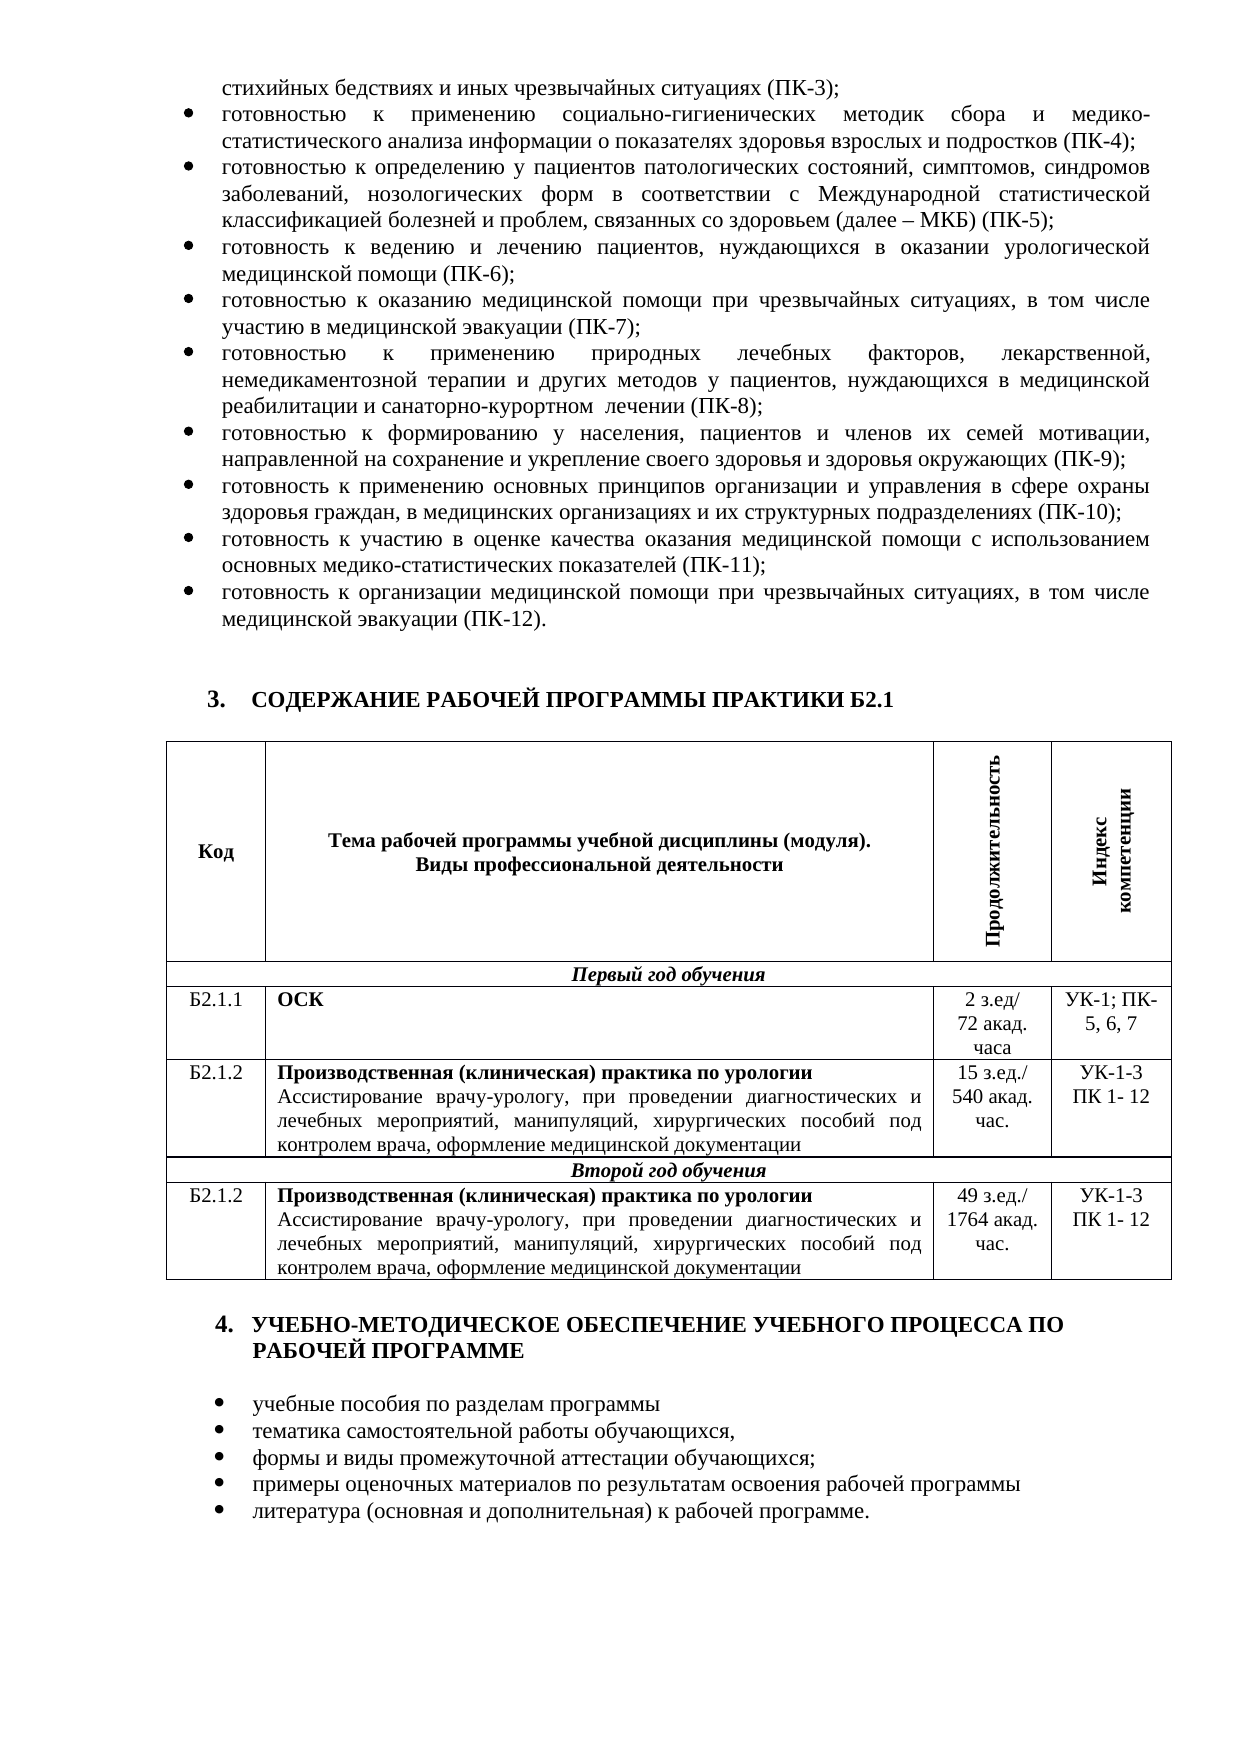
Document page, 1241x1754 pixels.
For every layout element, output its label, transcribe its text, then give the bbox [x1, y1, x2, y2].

table_cell Второй год обучения [167, 1158, 1171, 1182]
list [184, 74, 1152, 100]
table_header Код [167, 742, 265, 961]
table_cell ОСК [266, 987, 933, 1059]
table_cell 15 з.ед./ 540 акад. час. [934, 1060, 1051, 1156]
table_cell УК-1-3 ПК 1- 12 [1052, 1183, 1171, 1279]
list готовность к применению основных принципов организации и управления в сфере охраны здоровья граждан, в медицинских организациях и их структурных подразделениях (ПК-10); [184, 472, 1152, 525]
table_cell Производственная (клиническая) практика по урологии Ассистирование врачу-урологу, при проведении диагностических и лечебных мероприятий, манипуляций, хирургических пособий под контролем врача, оформление медицинской документации [266, 1060, 933, 1156]
table_cell УК-1; ПК-5, 6, 7 [1052, 987, 1171, 1059]
table_header Продолжительность [934, 742, 1051, 961]
list примеры оценочных материалов по результатам освоения рабочей программы [215, 1470, 1152, 1497]
table_cell Б2.1.2 [167, 1183, 265, 1279]
list формы и виды промежуточной аттестации обучающихся; [215, 1444, 1152, 1470]
list готовностью к формированию у населения, пациентов и членов их семей мотивации, направленной на сохранение и укрепление своего здоровья и здоровья окружающих (ПК-9); [184, 418, 1152, 472]
list СОДЕРЖАНИЕ РАБОЧЕЙ ПРОГРАММЫ ПРАКТИКИ Б2.1 [192, 684, 1152, 712]
table_cell 2 з.ед/ 72 акад. часа [934, 987, 1051, 1059]
table_cell 49 з.ед./ 1764 акад. час. [934, 1183, 1051, 1279]
table_cell Производственная (клиническая) практика по урологии Ассистирование врачу-урологу, при проведении диагностических и лечебных мероприятий, манипуляций, хирургических пособий под контролем врача, оформление медицинской документации [266, 1183, 933, 1279]
list УЧЕБНО-МЕТОДИЧЕСКОЕ ОБЕСПЕЧЕНИЕ УЧЕБНОГО ПРОЦЕССА ПО РАБОЧЕЙ ПРОГРАММЕ [215, 1309, 1152, 1364]
list учебные пособия по разделам программы [215, 1390, 1152, 1417]
table_header Тема рабочей программы учебной дисциплины (модуля). Виды профессиональной деятельности [266, 742, 933, 961]
table_cell Первый год обучения [167, 962, 1171, 986]
table_cell Б2.1.1 [167, 987, 265, 1059]
list литература (основная и дополнительная) к рабочей программе. [215, 1497, 1152, 1524]
list готовность к участию в оценке качества оказания медицинской помощи с использованием основных медико-статистических показателей (ПК-11); [184, 525, 1152, 578]
table_header Индекс компетенции [1052, 742, 1171, 961]
list готовность к организации медицинской помощи при чрезвычайных ситуациях, в том числе медицинской эвакуации (ПК-12). [184, 578, 1152, 631]
list готовностью к оказанию медицинской помощи при чрезвычайных ситуациях, в том числе участию в медицинской эвакуации (ПК-7); [184, 286, 1152, 339]
list готовность к ведению и лечению пациентов, нуждающихся в оказании урологической медицинской помощи (ПК-6); [184, 233, 1152, 286]
list готовностью к применению природных лечебных факторов, лекарственной, немедикаментозной терапии и других методов у пациентов, нуждающихся в медицинской реабилитации и санаторно-курортном лечении (ПК-8); [184, 339, 1152, 418]
list готовностью к определению у пациентов патологических состояний, симптомов, синдромов заболеваний, нозологических форм в соответствии с Международной статистической классификацией болезней и проблем, связанных со здоровьем (далее – МКБ) (ПК-5); [184, 153, 1152, 233]
table_cell Б2.1.2 [167, 1060, 265, 1156]
list готовностью к применению социально-гигиенических методик сбора и медико-статистического анализа информации о показателях здоровья взрослых и подростков (ПК-4); [184, 100, 1152, 153]
list тематика самостоятельной работы обучающихся, [215, 1417, 1152, 1444]
table_cell УК-1-3 ПК 1- 12 [1052, 1060, 1171, 1156]
